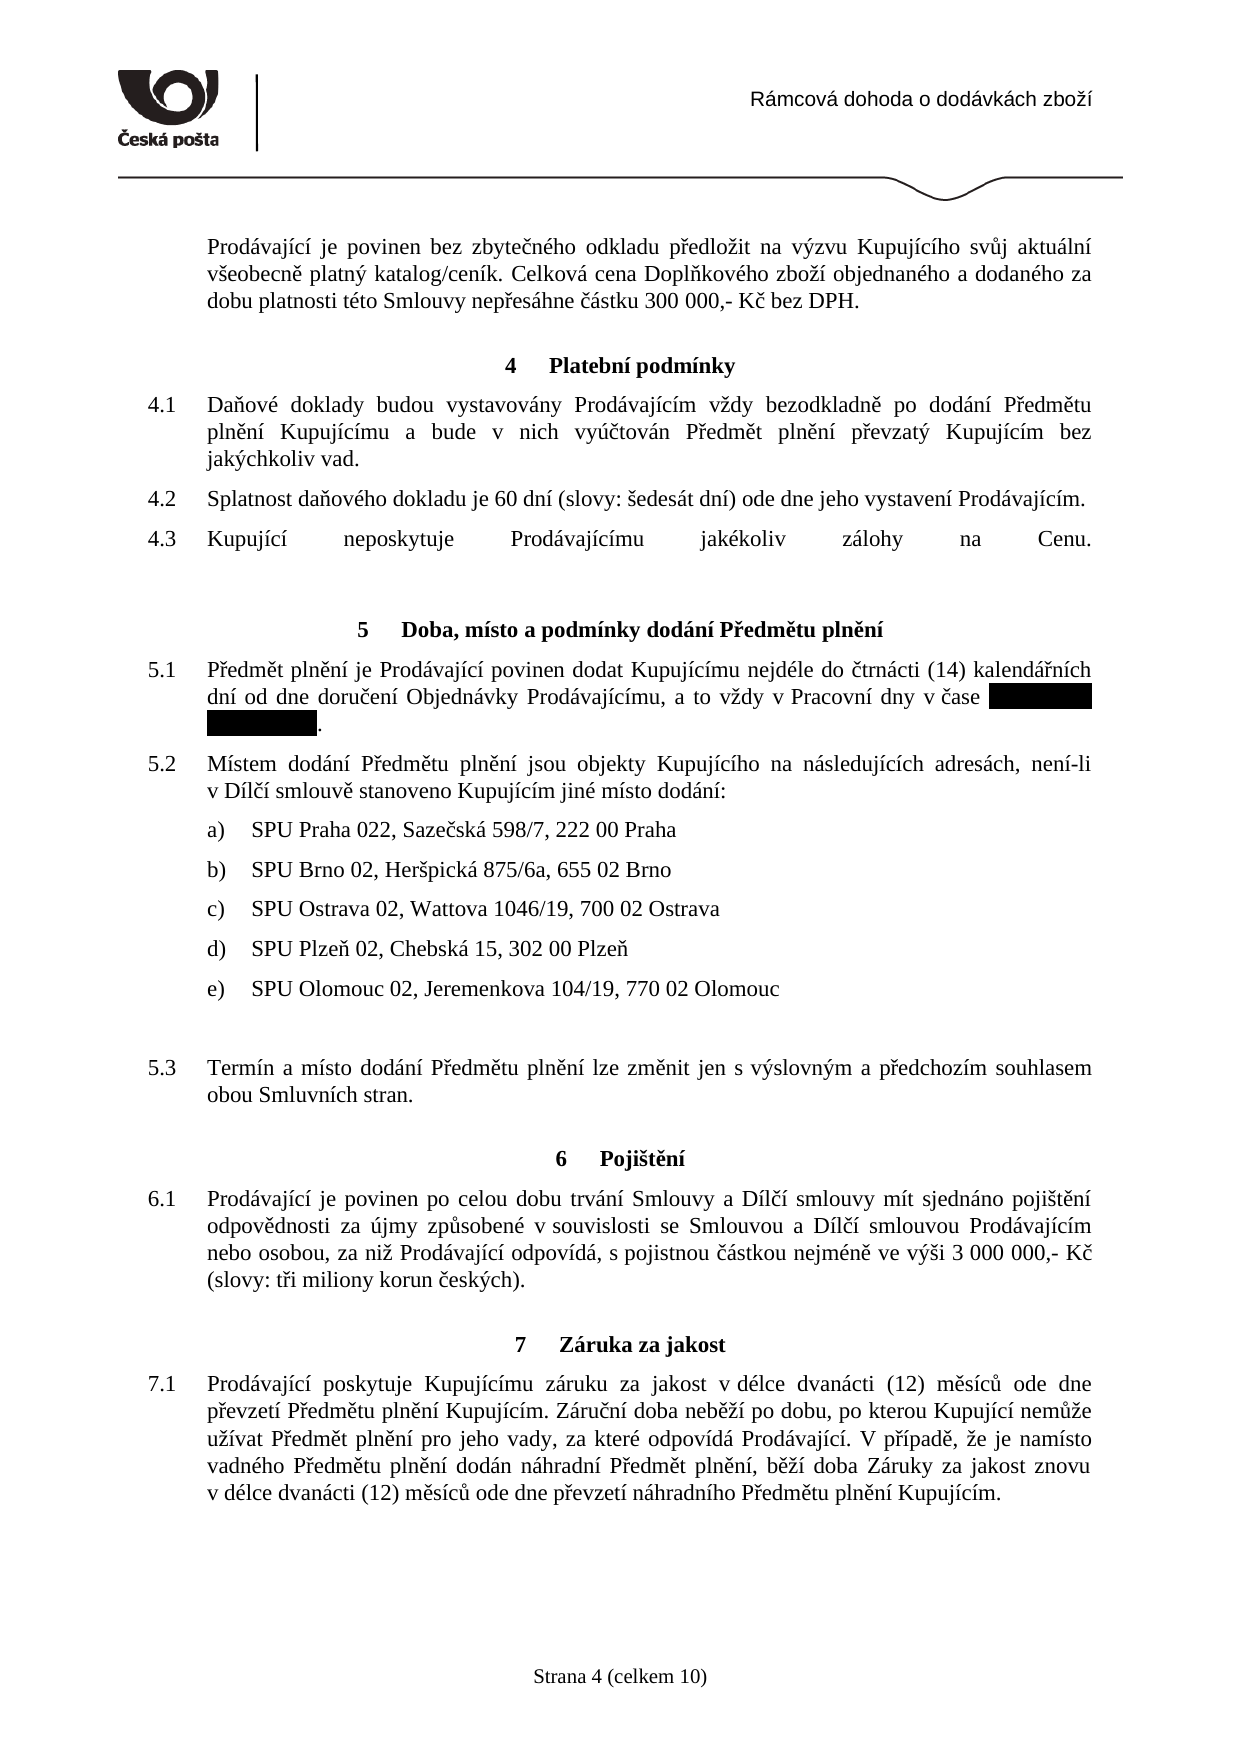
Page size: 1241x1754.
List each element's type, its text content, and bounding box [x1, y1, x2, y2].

text Splatnost daňového dokladu je 60 dní (slovy: šedesát dní) ode dne jeho vystavení Prodávajícím. [148, 485, 1092, 512]
text SPU Praha 022, Sazečská 598/7, 222 00 Praha [207, 816, 1092, 843]
text Záruka za jakost [148, 1331, 1092, 1358]
text Místem dodání Předmětu plnění jsou objekty Kupujícího na následujících adresách, není-li v Dílčí smlouvě stanoveno Kupujícím jiné místo dodání: [148, 749, 1092, 803]
text SPU Olomouc 02, Jeremenkova 104/19, 770 02 Olomouc [207, 974, 1092, 1001]
text SPU Plzeň 02, Chebská 15, 302 00 Plzeň [207, 935, 1092, 962]
text Termín a místo dodání Předmětu plnění lze změnit jen s výslovným a předchozím souhlasem obou Smluvních stran. [148, 1053, 1092, 1108]
text Prodávající poskytuje Kupujícímu záruku za jakost v délce dvanácti (12) měsíců ode dne převzetí Předmětu plnění Kupujícím. Záruční doba neběží po dobu, po kterou Kupující nemůže užívat Předmět plnění pro jeho vady, za které odpovídá Prodávající. V případě, že je namísto vadného Předmětu plnění dodán náhradní Předmět plnění, běží doba Záruky za jakost znovu v délce dvanácti (12) měsíců ode dne převzetí náhradního Předmětu plnění Kupujícím. [148, 1370, 1092, 1506]
text SPU Ostrava 02, Wattova 1046/19, 700 02 Ostrava [207, 895, 1092, 922]
text SPU Brno 02, Heršpická 875/6a, 655 02 Brno [207, 856, 1092, 883]
picture [118, 70, 219, 148]
text Kupující neposkytuje Prodávajícímu jakékoliv zálohy na Cenu. [148, 524, 1092, 578]
text Předmět plnění je Prodávající povinen dodat Kupujícímu nejdéle do čtrnácti (14) kalendářních dní od dne doručení Objednávky Prodávajícímu, a to vždy v Pracovní dny v čase od 8:00 do 15:00 hodin. [148, 656, 1092, 737]
text Prodávající je povinen po celou dobu trvání Smlouvy a Dílčí smlouvy mít sjednáno pojištění odpovědnosti za újmy způsobené v souvislosti se Smlouvou a Dílčí smlouvou Prodávajícím nebo osobou, za niž Prodávající odpovídá, s pojistnou částkou nejméně ve výši 3 000 000,- Kč (slovy: tři miliony korun českých). [148, 1185, 1092, 1293]
picture [118, 176, 1123, 201]
text Daňové doklady budou vystavovány Prodávajícím vždy bezodkladně po dodání Předmětu plnění Kupujícímu a bude v nich vyúčtován Předmět plnění převzatý Kupujícím bez jakýchkoliv vad. [148, 391, 1092, 472]
text Pojištění [148, 1145, 1092, 1172]
text Doba, místo a podmínky dodání Předmětu plnění [148, 616, 1092, 643]
text Platební podmínky [148, 351, 1092, 378]
